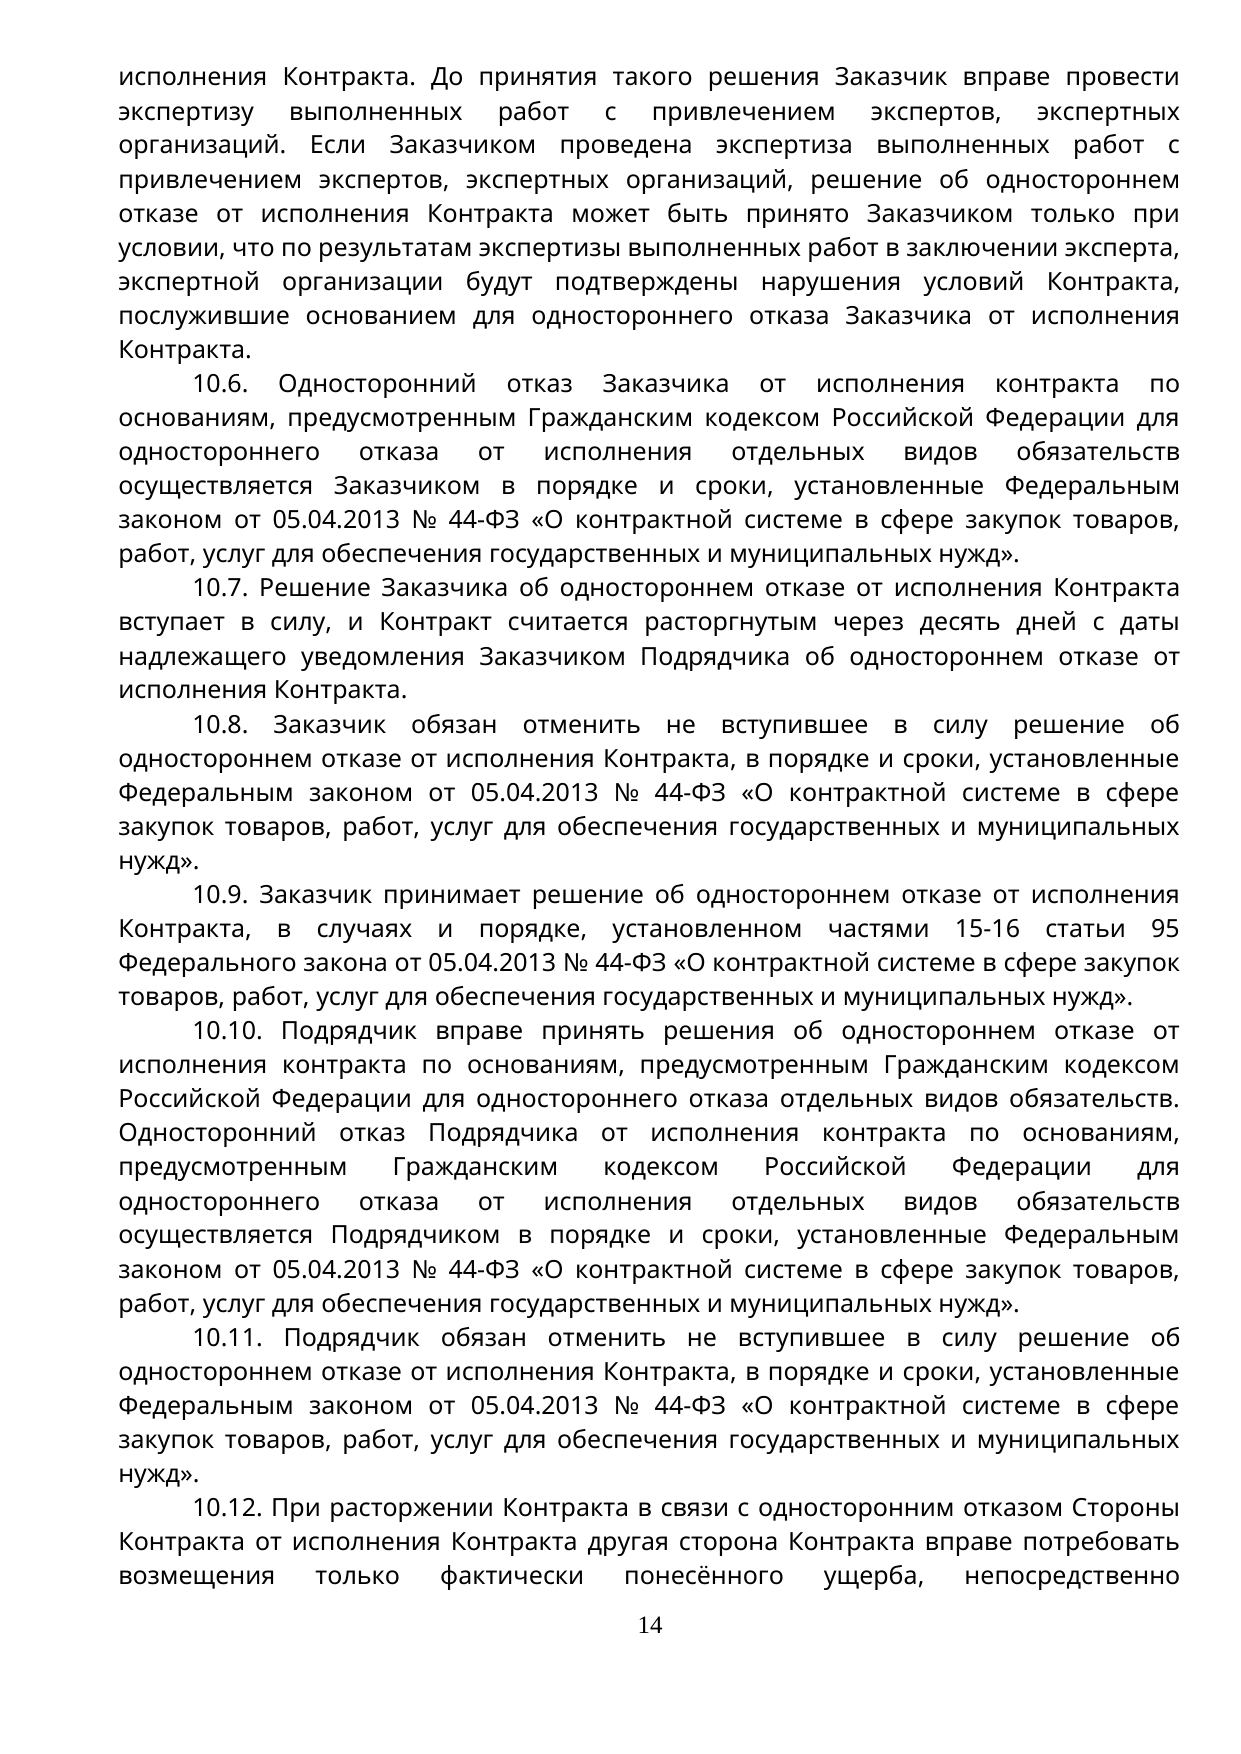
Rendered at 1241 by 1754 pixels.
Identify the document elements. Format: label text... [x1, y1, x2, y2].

text 10.7. Решение Заказчика об одностороннем отказе от исполнения Контракта вступает в силу, и Контракт считается расторгнутым через десять дней с даты надлежащего уведомления Заказчиком Подрядчика об одностороннем отказе от исполнения Контракта. [118, 570, 1181, 706]
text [118, 59, 1181, 366]
text 10.8. Заказчик обязан отменить не вступившее в силу решение об одностороннем отказе от исполнения Контракта, в порядке и сроки, установленные Федеральным законом от 05.04.2013 № 44-ФЗ «О контрактной системе в сфере закупок товаров, работ, услуг для обеспечения государственных и муниципальных нужд». [118, 706, 1181, 877]
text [118, 1490, 1181, 1592]
text 10.6. Односторонний отказ Заказчика от исполнения контракта по основаниям, предусмотренным Гражданским кодексом Российской Федерации для одностороннего отказа от исполнения отдельных видов обязательств осуществляется Заказчиком в порядке и сроки, установленные Федеральным законом от 05.04.2013 № 44-ФЗ «О контрактной системе в сфере закупок товаров, работ, услуг для обеспечения государственных и муниципальных нужд». [118, 366, 1181, 570]
text 10.10. Подрядчик вправе принять решения об одностороннем отказе от исполнения контракта по основаниям, предусмотренным Гражданским кодексом Российской Федерации для одностороннего отказа отдельных видов обязательств. Односторонний отказ Подрядчика от исполнения контракта по основаниям, предусмотренным Гражданским кодексом Российской Федерации для одностороннего отказа от исполнения отдельных видов обязательств осуществляется Подрядчиком в порядке и сроки, установленные Федеральным законом от 05.04.2013 № 44-ФЗ «О контрактной системе в сфере закупок товаров, работ, услуг для обеспечения государственных и муниципальных нужд». [118, 1013, 1181, 1319]
text 10.9. Заказчик принимает решение об одностороннем отказе от исполнения Контракта, в случаях и порядке, установленном частями 15-16 статьи 95 Федерального закона от 05.04.2013 № 44-ФЗ «О контрактной системе в сфере закупок товаров, работ, услуг для обеспечения государственных и муниципальных нужд». [118, 877, 1181, 1013]
text 10.11. Подрядчик обязан отменить не вступившее в силу решение об одностороннем отказе от исполнения Контракта, в порядке и сроки, установленные Федеральным законом от 05.04.2013 № 44-ФЗ «О контрактной системе в сфере закупок товаров, работ, услуг для обеспечения государственных и муниципальных нужд». [118, 1319, 1181, 1490]
